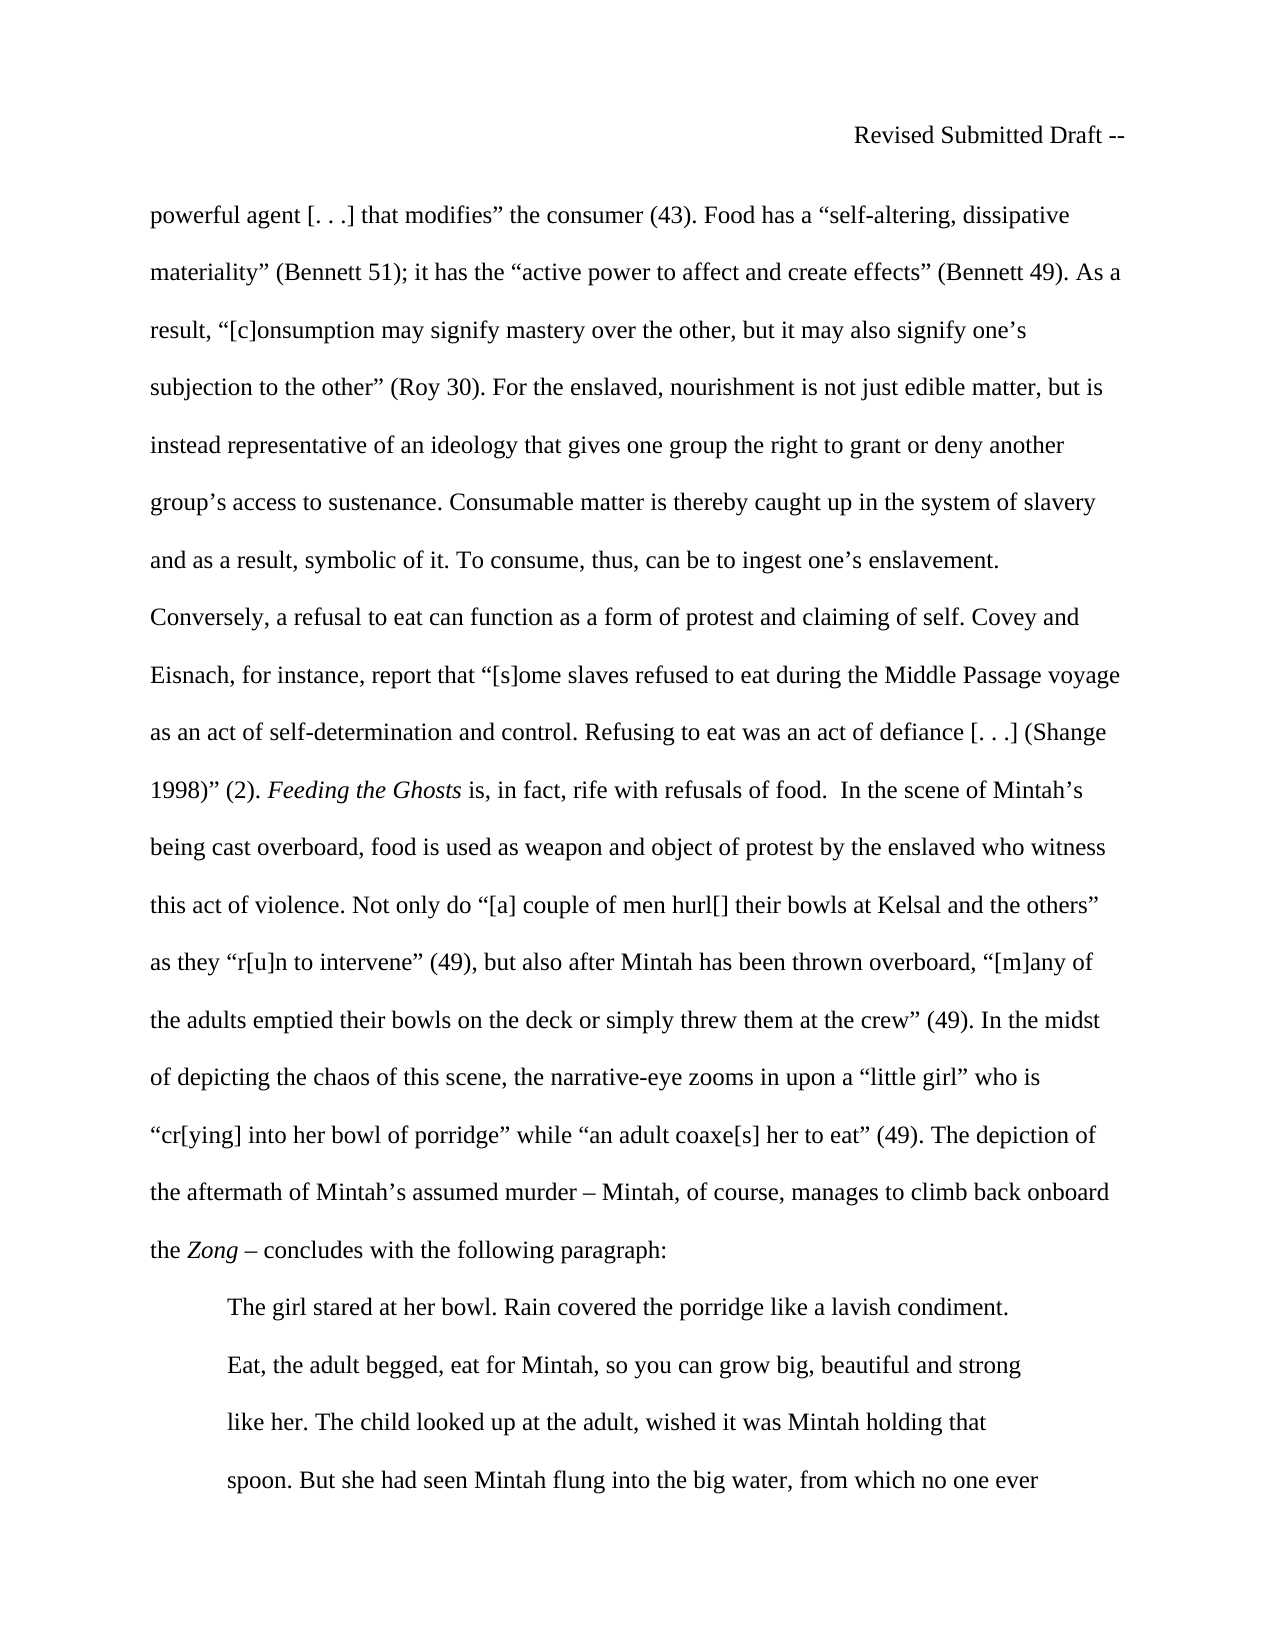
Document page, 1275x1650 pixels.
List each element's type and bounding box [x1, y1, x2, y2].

text [150, 200, 1125, 1264]
text [227, 1292, 1048, 1494]
